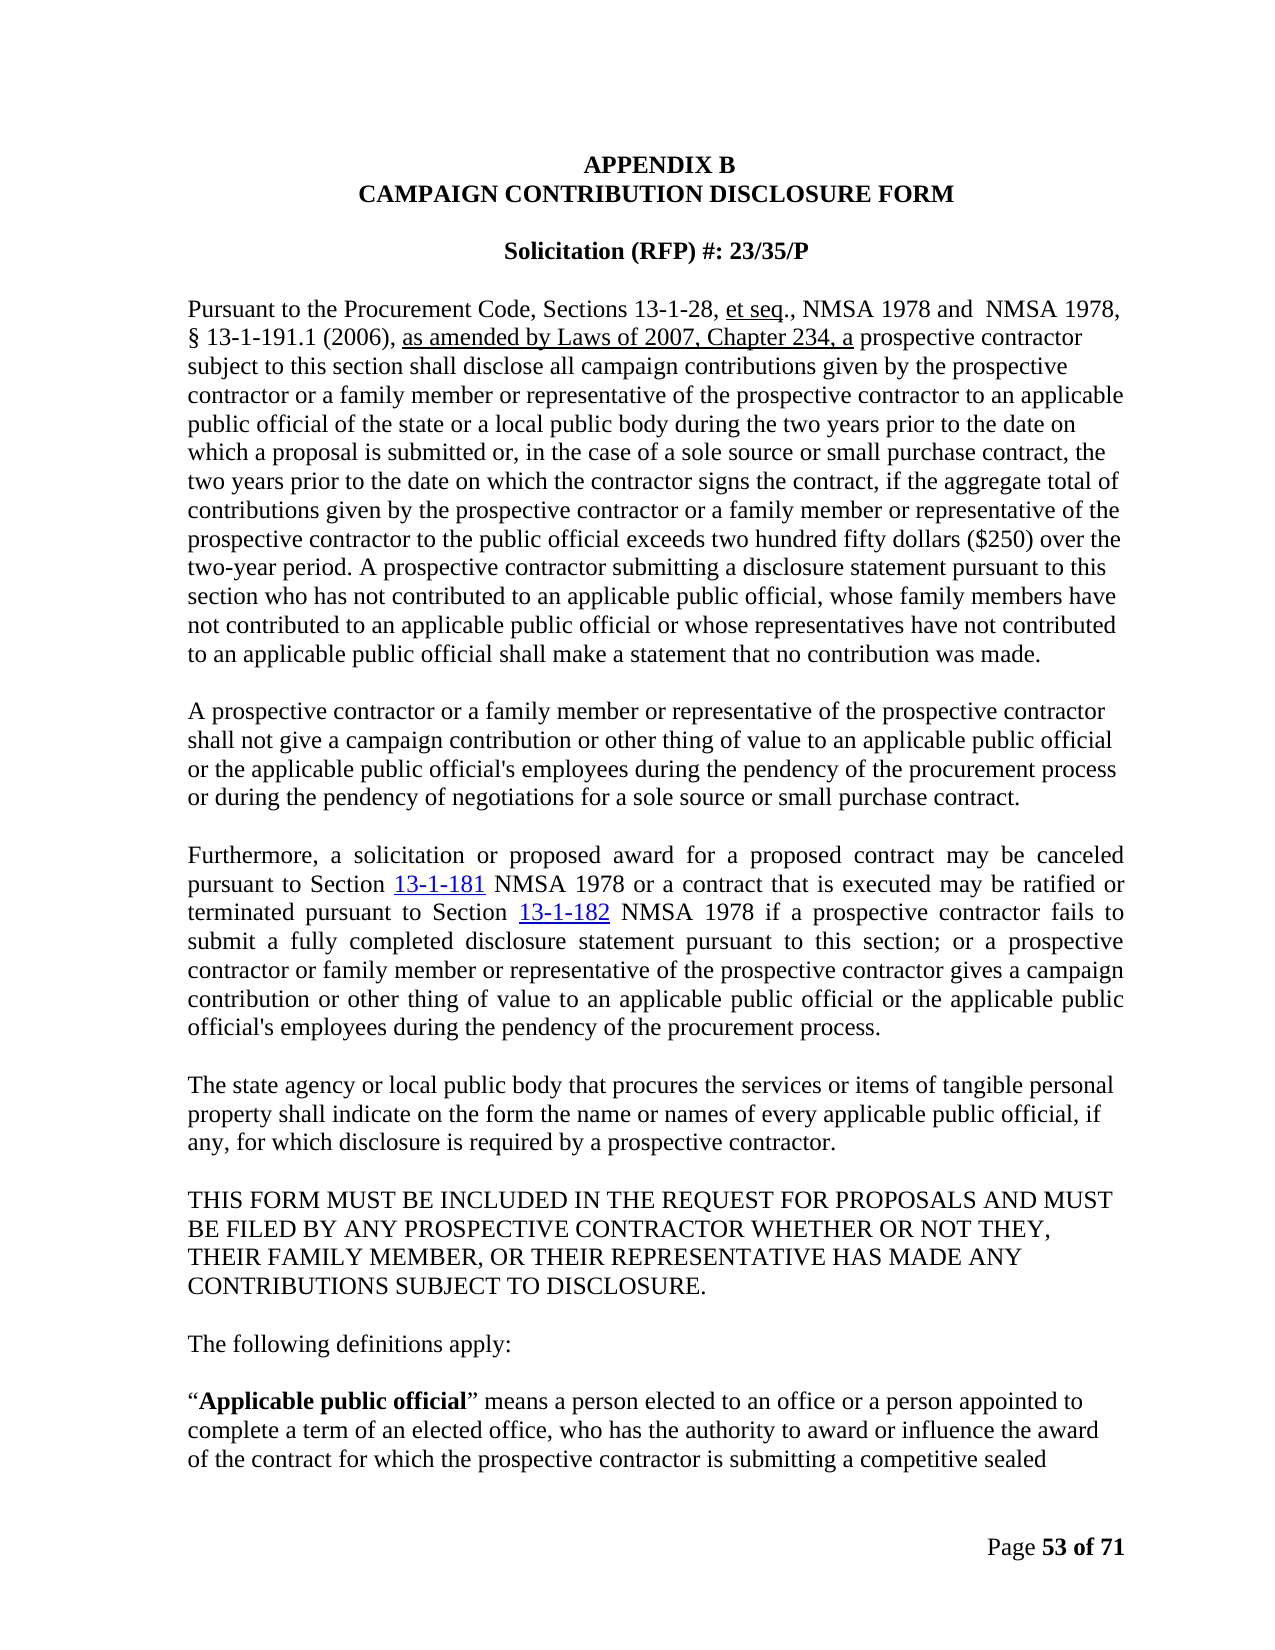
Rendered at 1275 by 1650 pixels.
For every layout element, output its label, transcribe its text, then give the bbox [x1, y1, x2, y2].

text APPENDIX B [187, 150, 1125, 179]
text The state agency or local public body that procures the services or items of tangible personal property shall indicate on the form the name or names of every applicable public official, if any, for which disclosure is required by a prospective contractor. [187, 1070, 1125, 1156]
text Furthermore, a solicitation or proposed award for a proposed contract may be canceled pursuant to Section 13-1-181 NMSA 1978 or a contract that is executed may be ratified or terminated pursuant to Section 13-1-182 NMSA 1978 if a prospective contractor fails to submit a fully completed disclosure statement pursuant to this section; or a prospective contractor or family member or representative of the prospective contractor gives a campaign contribution or other thing of value to an applicable public official or the applicable public official's employees during the pendency of the procurement process. [187, 840, 1125, 1041]
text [187, 1386, 1125, 1472]
text CAMPAIGN CONTRIBUTION DISCLOSURE FORM [187, 179, 1125, 207]
text Pursuant to the Procurement Code, Sections 13-1-28, et seq., NMSA 1978 and NMSA 1978, § 13-1-191.1 (2006), as amended by Laws of 2007, Chapter 234, a prospective contractor subject to this section shall disclose all campaign contributions given by the prospective contractor or a family member or representative of the prospective contractor to an applicable public official of the state or a local public body during the two years prior to the date on which a proposal is submitted or, in the case of a sole source or small purchase contract, the two years prior to the date on which the contractor signs the contract, if the aggregate total of contributions given by the prospective contractor or a family member or representative of the prospective contractor to the public official exceeds two hundred fifty dollars ($250) over the two-year period. A prospective contractor submitting a disclosure statement pursuant to this section who has not contributed to an applicable public official, whose family members have not contributed to an applicable public official or whose representatives have not contributed to an applicable public official shall make a statement that no contribution was made. [187, 294, 1125, 667]
text The following definitions apply: [187, 1329, 1125, 1357]
text THIS FORM MUST BE INCLUDED IN THE REQUEST FOR PROPOSALS AND MUST BE FILED BY ANY PROSPECTIVE CONTRACTOR WHETHER OR NOT THEY, THEIR FAMILY MEMBER, OR THEIR REPRESENTATIVE HAS MADE ANY CONTRIBUTIONS SUBJECT TO DISCLOSURE. [187, 1185, 1125, 1300]
text A prospective contractor or a family member or representative of the prospective contractor shall not give a campaign contribution or other thing of value to an applicable public official or the applicable public official's employees during the pendency of the procurement process or during the pendency of negotiations for a sole source or small purchase contract. [187, 696, 1125, 811]
text Solicitation (RFP) #: 23/35/P [187, 236, 1125, 265]
